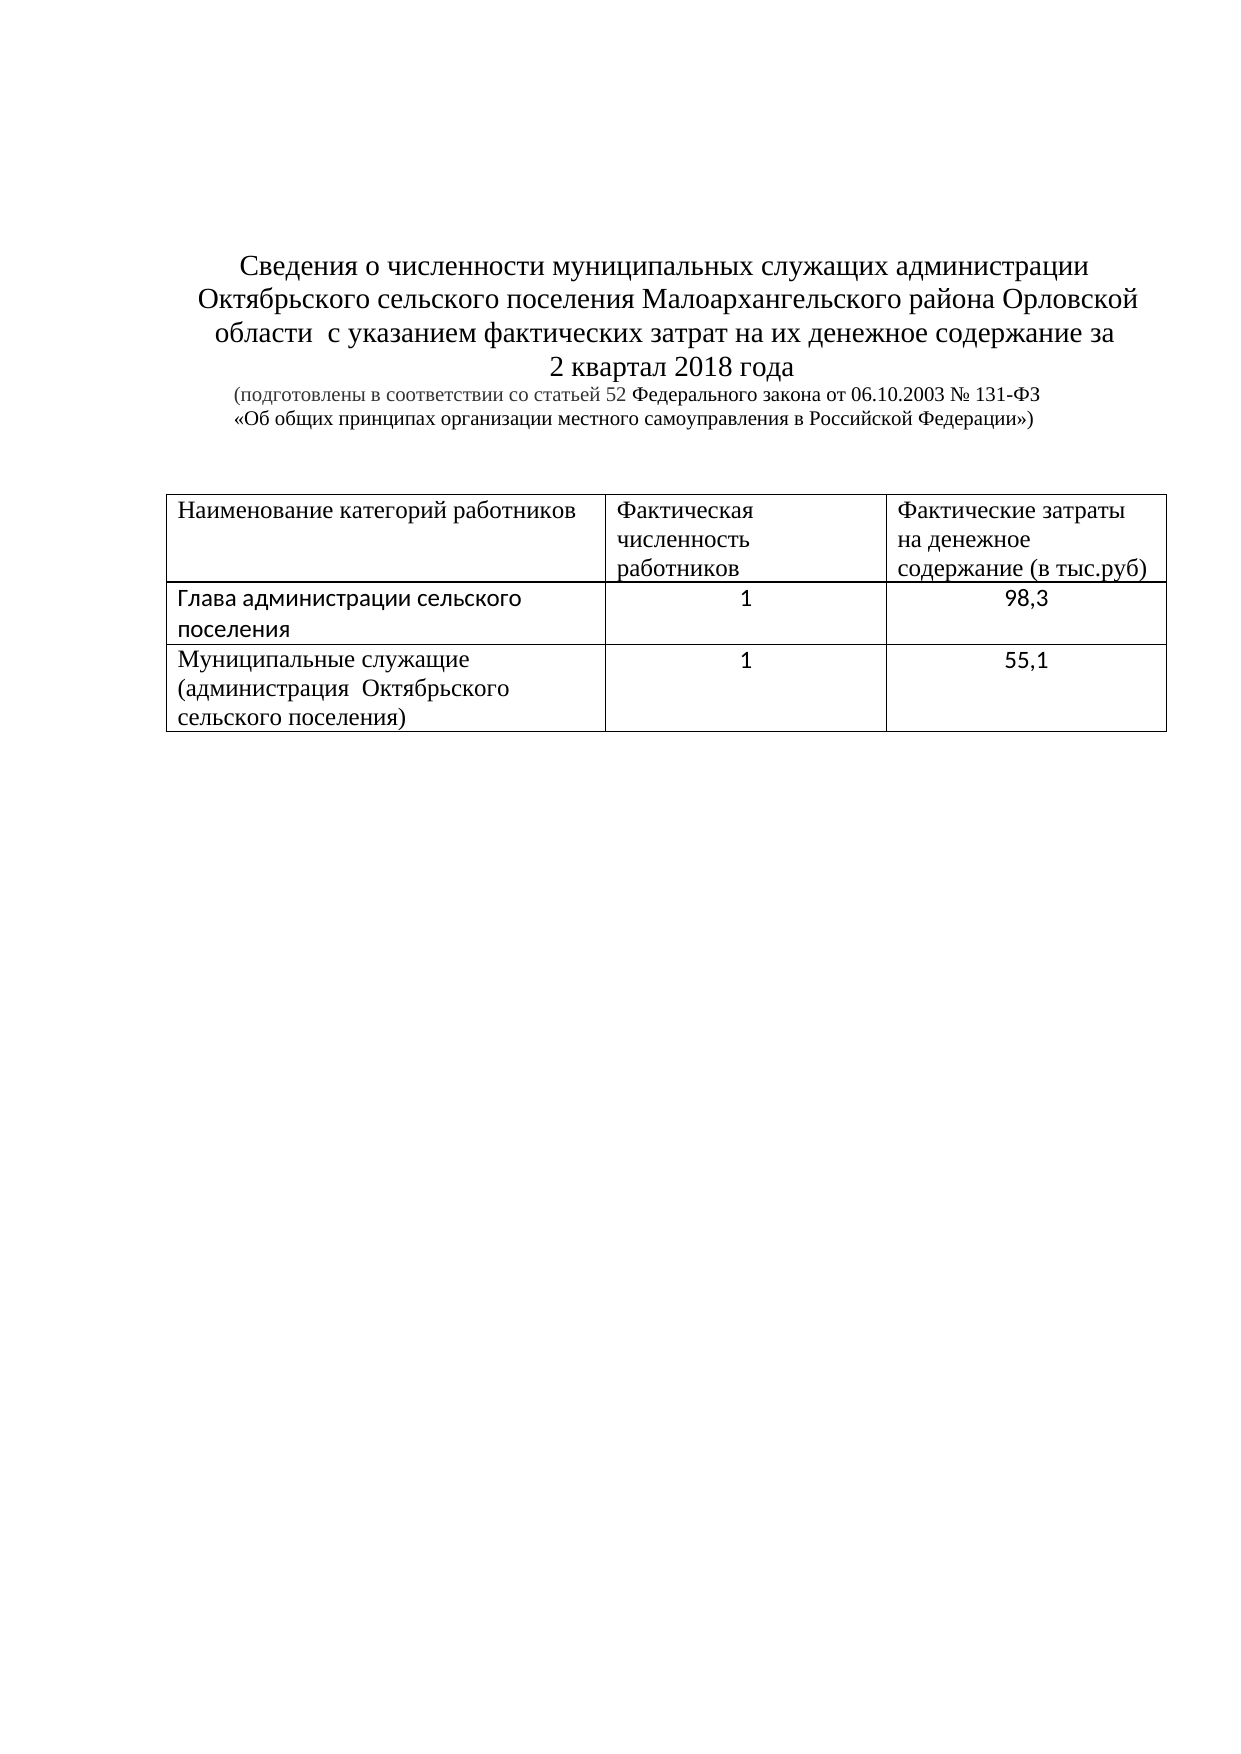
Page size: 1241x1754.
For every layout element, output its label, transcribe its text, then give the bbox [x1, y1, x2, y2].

text Сведения о численности муниципальных служащих администрации [177, 248, 1152, 282]
text Октябрьского сельского поселения Малоархангельского района Орловской области с указанием фактических затрат на их денежное содержание за [177, 282, 1152, 349]
table_cell 55,1 [887, 645, 1166, 731]
table_cell 1 [606, 583, 886, 643]
table_header Фактические затраты на денежное содержание (в тыс.руб) [887, 495, 1166, 581]
table_header Наименование категорий работников [167, 495, 605, 581]
text (подготовлены в соответствии со статьей 52 Федерального закона от 06.10.2003 № 131-ФЗ [632, 382, 1152, 406]
table_header Фактическая численность работников [606, 495, 886, 581]
table_cell 98,3 [887, 583, 1166, 643]
text «Об общих принципах организации местного самоуправления в Российской Федерации») [233, 406, 1152, 430]
text 2 квартал 2018 года [177, 349, 1152, 382]
table_cell 1 [606, 645, 886, 731]
table_cell Муниципальные служащие (администрация Октябрьского сельского поселения) [167, 645, 605, 731]
table_cell Глава администрации сельского поселения [167, 583, 605, 643]
